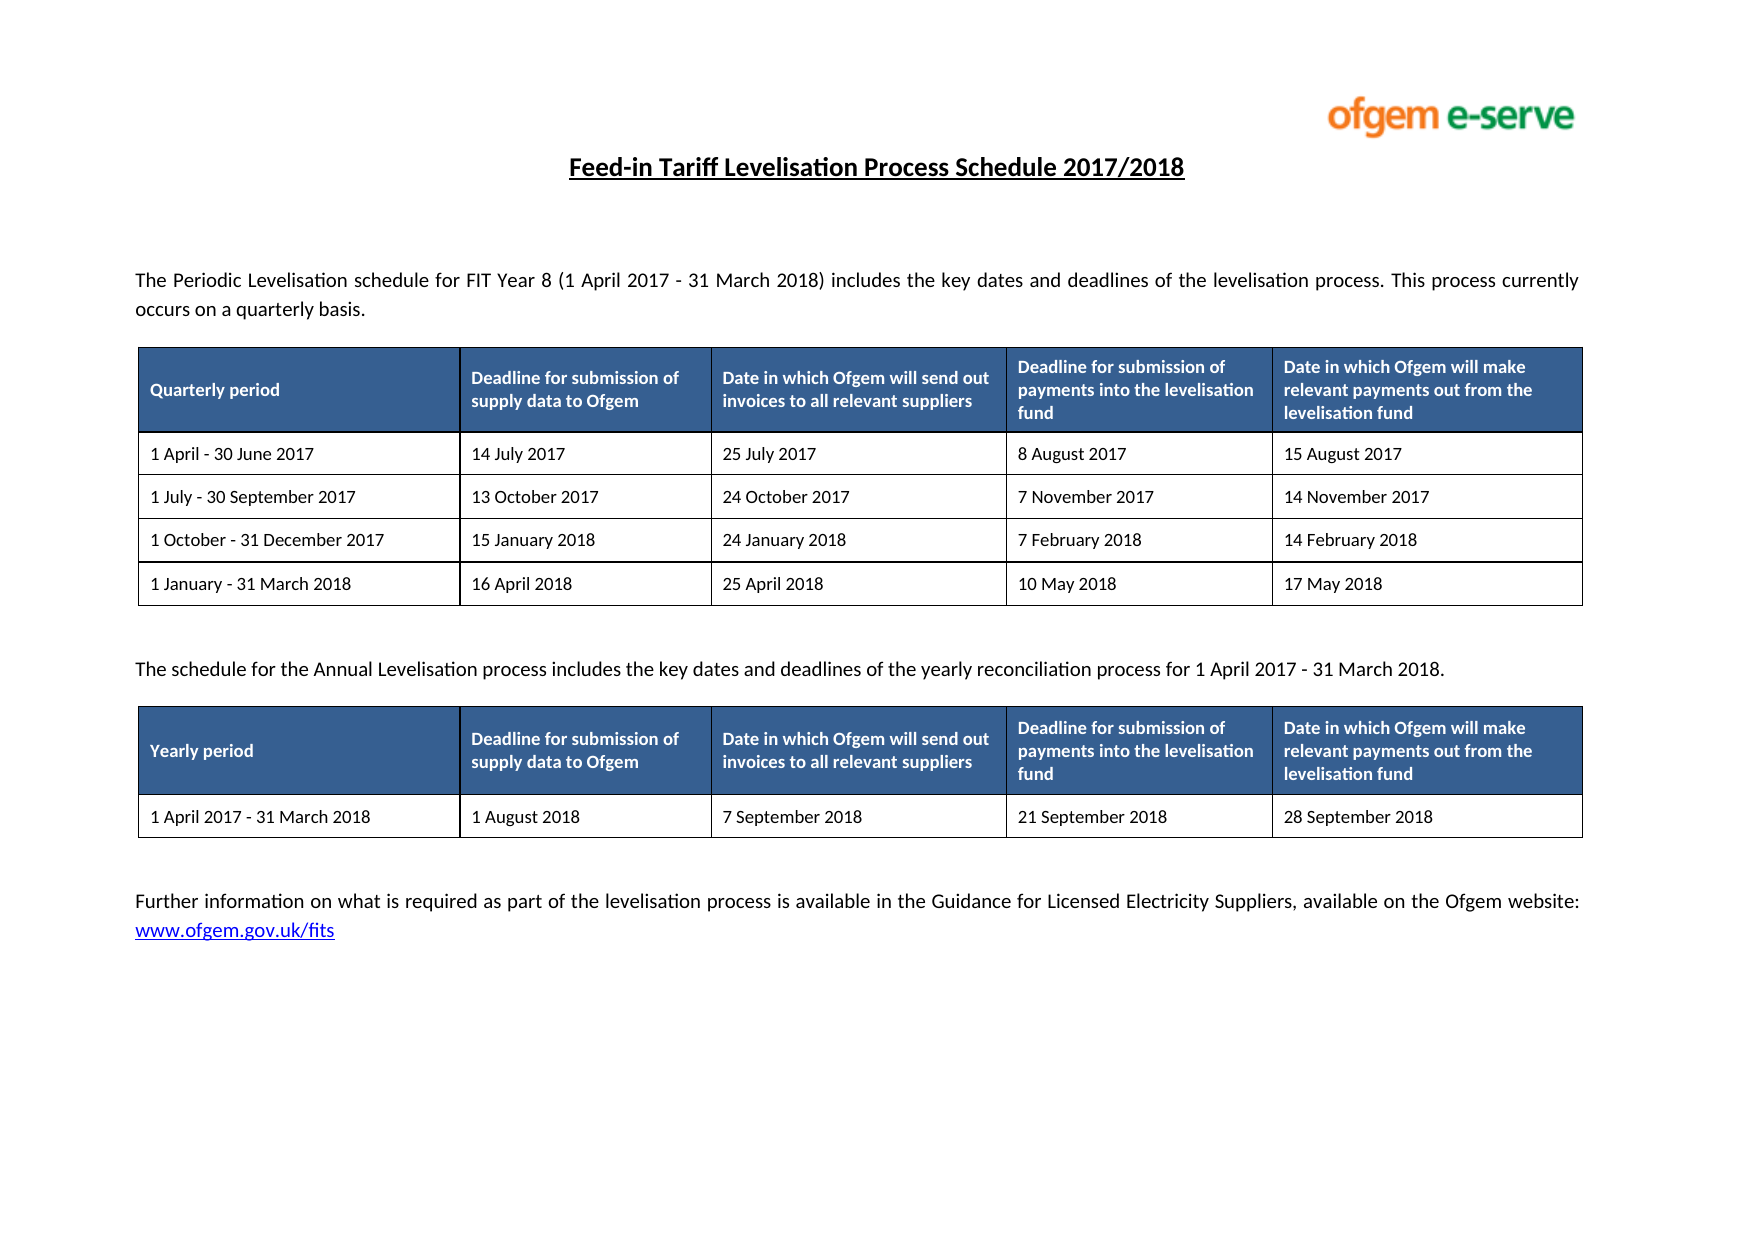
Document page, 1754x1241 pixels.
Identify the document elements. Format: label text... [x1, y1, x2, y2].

table_cell 25 July 2017 [712, 433, 1006, 474]
text Further information on what is required as part of the levelisation process is available in the Guidance for Licensed Electricity Suppliers, available on the Ofgem website: www.ofgem.gov.uk/fits [135, 888, 1582, 943]
table_cell 1 April 2017 - 31 March 2018 [139, 795, 459, 837]
text The schedule for the Annual Levelisation process includes the key dates and deadlines of the yearly reconciliation process for 1 April 2017 - 31 March 2018. [135, 656, 1582, 681]
table_cell 14 February 2018 [1273, 519, 1582, 561]
table_header Quarterly period [139, 348, 459, 431]
table_cell 7 February 2018 [1007, 519, 1272, 561]
table_cell 24 January 2018 [712, 519, 1006, 561]
table_cell 28 September 2018 [1273, 795, 1582, 837]
picture [1326, 92, 1577, 143]
table_cell 13 October 2017 [461, 475, 711, 517]
table_header Deadline for submission of payments into the levelisation fund [1007, 348, 1272, 431]
table_cell 16 April 2018 [461, 563, 711, 605]
text The Periodic Levelisation schedule for FIT Year 8 (1 April 2017 - 31 March 2018) includes the key dates and deadlines of the levelisation process. This process currently occurs on a quarterly basis. [135, 267, 1582, 322]
table_cell 21 September 2018 [1007, 795, 1272, 837]
table_header Deadline for submission of payments into the levelisation fund [1007, 707, 1272, 794]
table_header Date in which Ofgem will make relevant payments out from the levelisation fund [1273, 707, 1582, 794]
table_cell 1 August 2018 [461, 795, 711, 837]
table_cell 24 October 2017 [712, 475, 1006, 517]
table_header Date in which Ofgem will make relevant payments out from the levelisation fund [1273, 348, 1582, 431]
table_cell 15 January 2018 [461, 519, 711, 561]
table_cell 7 September 2018 [712, 795, 1006, 837]
table_cell 17 May 2018 [1273, 563, 1582, 605]
table_header Date in which Ofgem will send out invoices to all relevant suppliers [712, 348, 1006, 431]
table_header Deadline for submission of supply data to Ofgem [461, 348, 711, 431]
table_cell 15 August 2017 [1273, 433, 1582, 474]
text Feed-in Tariff Levelisation Process Schedule 2017/2018 [150, 150, 1604, 183]
table_cell 1 April - 30 June 2017 [139, 433, 459, 474]
table_header Deadline for submission of supply data to Ofgem [461, 707, 711, 794]
table_header Yearly period [139, 707, 459, 794]
table_cell 14 July 2017 [461, 433, 711, 474]
table_header Date in which Ofgem will send out invoices to all relevant suppliers [712, 707, 1006, 794]
table_cell 1 July - 30 September 2017 [139, 475, 459, 517]
table_cell 8 August 2017 [1007, 433, 1272, 474]
table_cell 1 January - 31 March 2018 [139, 563, 459, 605]
table_cell 25 April 2018 [712, 563, 1006, 605]
table_cell 1 October - 31 December 2017 [139, 519, 459, 561]
table_cell 10 May 2018 [1007, 563, 1272, 605]
table_cell 14 November 2017 [1273, 475, 1582, 517]
table_cell 7 November 2017 [1007, 475, 1272, 517]
